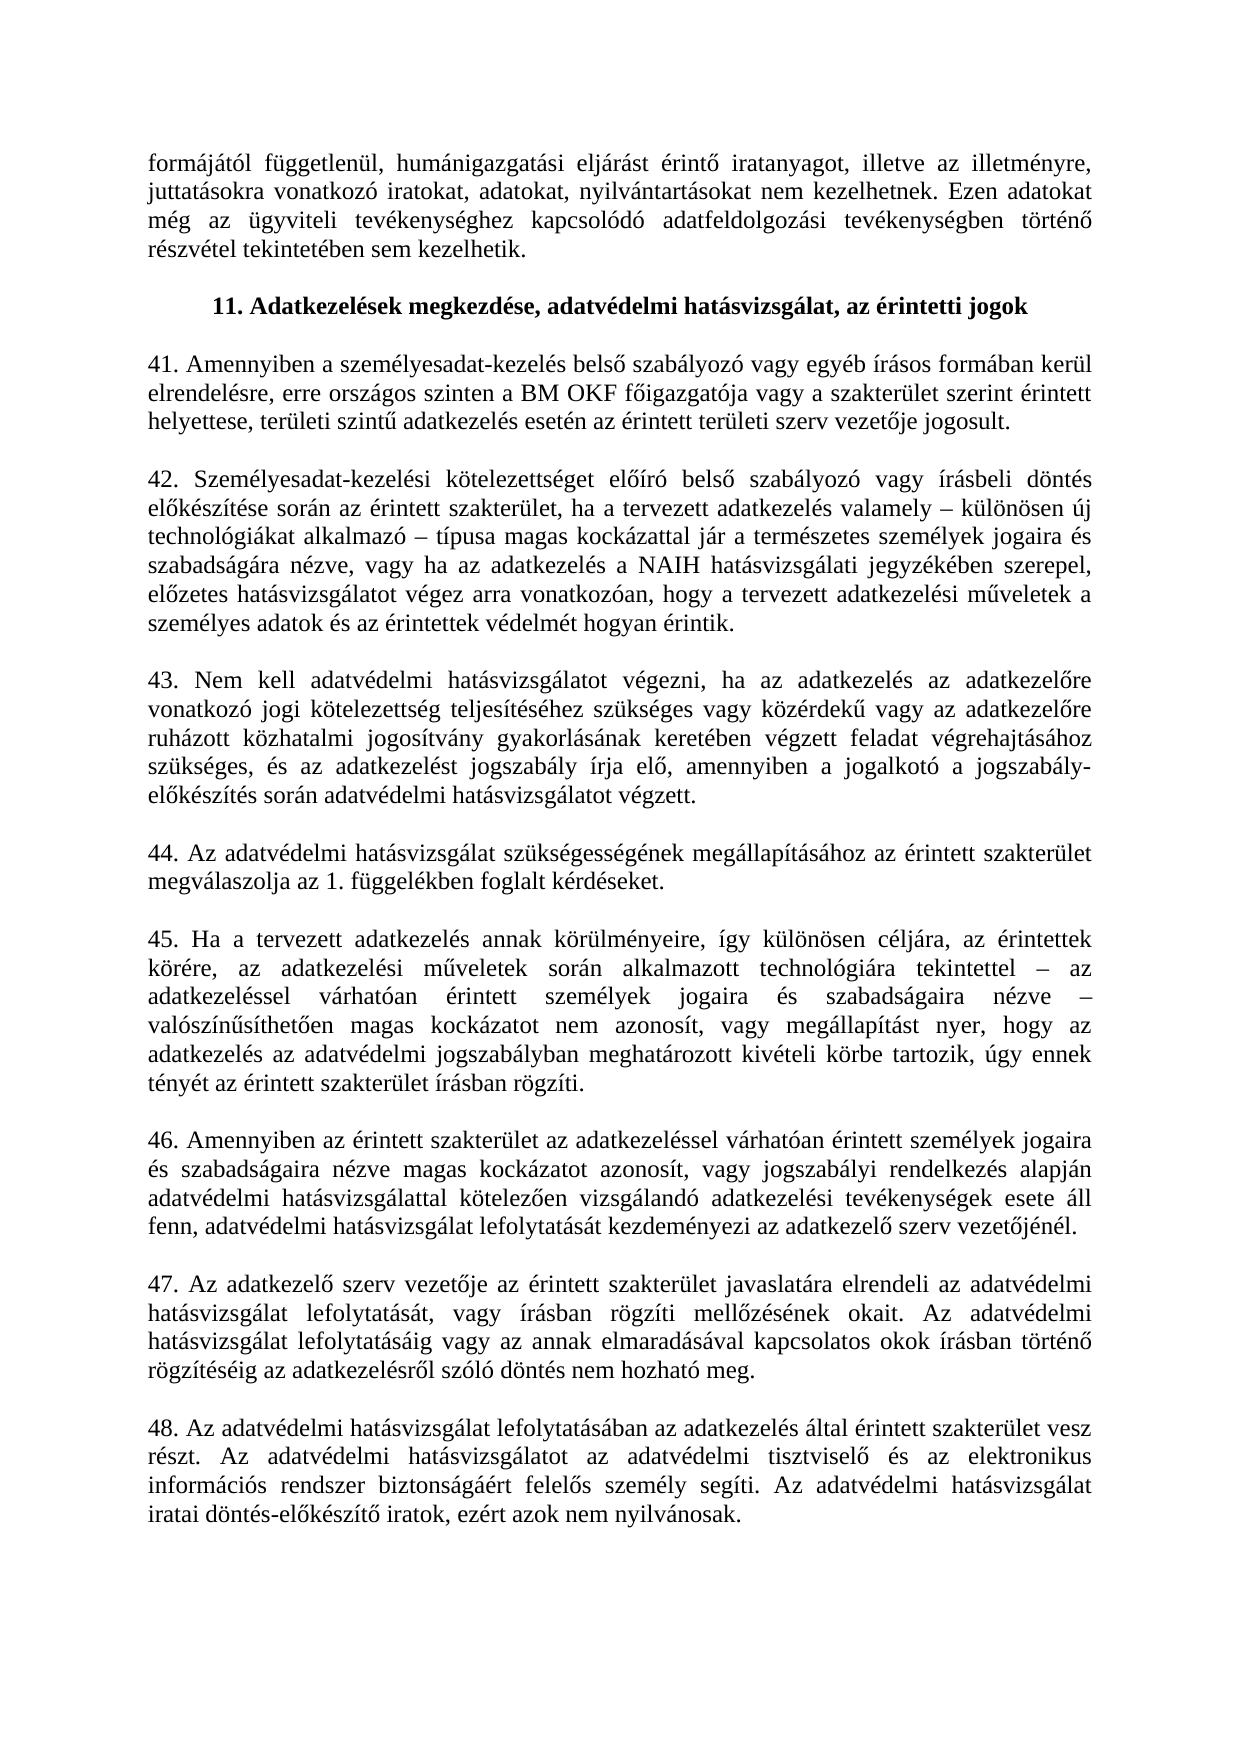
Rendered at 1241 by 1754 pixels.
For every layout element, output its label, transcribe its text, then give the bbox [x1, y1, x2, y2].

text 45. Ha a tervezett adatkezelés annak körülményeire, így különösen céljára, az érintettek körére, az adatkezelési műveletek során alkalmazott technológiára tekintettel – az adatkezeléssel várhatóan érintett személyek jogaira és szabadságaira nézve – valószínűsíthetően magas kockázatot nem azonosít, vagy megállapítást nyer, hogy az adatkezelés az adatvédelmi jogszabályban meghatározott kivételi körbe tartozik, úgy ennek tényét az érintett szakterület írásban rögzíti. [148, 924, 1093, 1096]
text 41. Amennyiben a személyesadat-kezelés belső szabályozó vagy egyéb írásos formában kerül elrendelésre, erre országos szinten a BM OKF főigazgatója vagy a szakterület szerint érintett helyettese, területi szintű adatkezelés esetén az érintett területi szerv vezetője jogosult. [148, 349, 1093, 435]
text 48. Az adatvédelmi hatásvizsgálat lefolytatásában az adatkezelés által érintett szakterület vesz részt. Az adatvédelmi hatásvizsgálatot az adatvédelmi tisztviselő és az elektronikus információs rendszer biztonságáért felelős személy segíti. Az adatvédelmi hatásvizsgálat iratai döntés-előkészítő iratok, ezért azok nem nyilvánosak. [148, 1413, 1093, 1528]
text 11. Adatkezelések megkezdése, adatvédelmi hatásvizsgálat, az érintetti jogok [148, 291, 1093, 320]
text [148, 148, 1093, 263]
text 44. Az adatvédelmi hatásvizsgálat szükségességének megállapításához az érintett szakterület megválaszolja az 1. függelékben foglalt kérdéseket. [148, 838, 1093, 895]
text 46. Amennyiben az érintett szakterület az adatkezeléssel várhatóan érintett személyek jogaira és szabadságaira nézve magas kockázatot azonosít, vagy jogszabályi rendelkezés alapján adatvédelmi hatásvizsgálattal kötelezően vizsgálandó adatkezelési tevékenységek esete áll fenn, adatvédelmi hatásvizsgálat lefolytatását kezdeményezi az adatkezelő szerv vezetőjénél. [148, 1125, 1093, 1240]
text 42. Személyesadat-kezelési kötelezettséget előíró belső szabályozó vagy írásbeli döntés előkészítése során az érintett szakterület, ha a tervezett adatkezelés valamely – különösen új technológiákat alkalmazó – típusa magas kockázattal jár a természetes személyek jogaira és szabadságára nézve, vagy ha az adatkezelés a NAIH hatásvizsgálati jegyzékében szerepel, előzetes hatásvizsgálatot végez arra vonatkozóan, hogy a tervezett adatkezelési műveletek a személyes adatok és az érintettek védelmét hogyan érintik. [148, 464, 1093, 636]
text 47. Az adatkezelő szerv vezetője az érintett szakterület javaslatára elrendeli az adatvédelmi hatásvizsgálat lefolytatását, vagy írásban rögzíti mellőzésének okait. Az adatvédelmi hatásvizsgálat lefolytatásáig vagy az annak elmaradásával kapcsolatos okok írásban történő rögzítéséig az adatkezelésről szóló döntés nem hozható meg. [148, 1269, 1093, 1384]
text 43. Nem kell adatvédelmi hatásvizsgálatot végezni, ha az adatkezelés az adatkezelőre vonatkozó jogi kötelezettség teljesítéséhez szükséges vagy közérdekű vagy az adatkezelőre ruházott közhatalmi jogosítvány gyakorlásának keretében végzett feladat végrehajtásához szükséges, és az adatkezelést jogszabály írja elő, amennyiben a jogalkotó a jogszabály-előkészítés során adatvédelmi hatásvizsgálatot végzett. [148, 665, 1093, 809]
